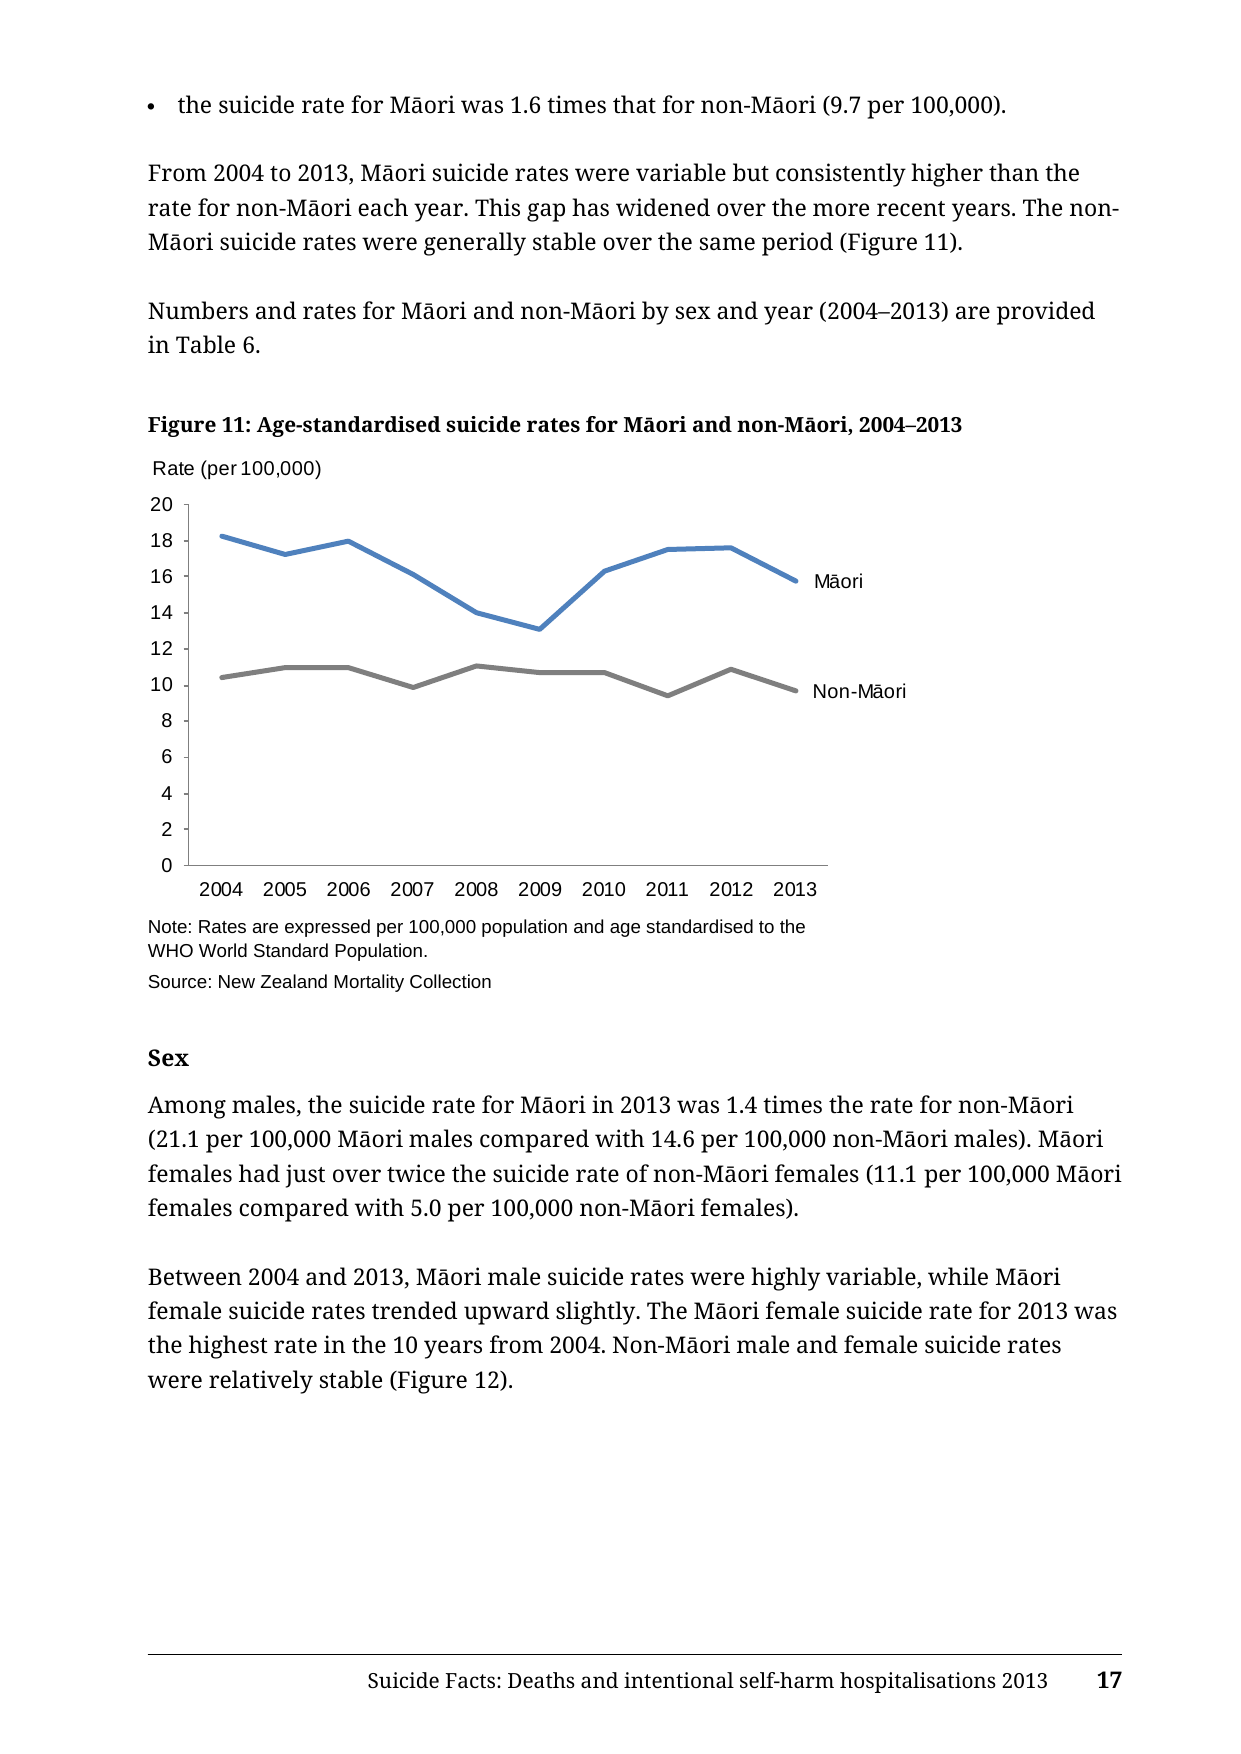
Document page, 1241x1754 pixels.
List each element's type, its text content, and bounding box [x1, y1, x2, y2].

text the suicide rate for Māori was 1.6 times that for non-Māori (9.7 per 100,000). [148, 89, 1122, 120]
text Among males, the suicide rate for Māori in 2013 was 1.4 times the rate for non-Māori (21.1 per 100,000 Māori males compared with 14.6 per 100,000 non-Māori males). Māori females had just over twice the suicide rate of non-Māori females (11.1 per 100,000 Māori females compared with 5.0 per 100,000 non-Māori females). [148, 1089, 1122, 1223]
subtitle Sex [148, 1042, 1122, 1073]
text Figure 11: Age-standardised suicide rates for Māori and non-Māori, 2004–2013 [148, 411, 1122, 439]
text Between 2004 and 2013, Māori male suicide rates were highly variable, while Māori female suicide rates trended upward slightly. The Māori female suicide rate for 2013 was the highest rate in the 10 years from 2004. Non-Māori male and female suicide rates were relatively stable (Figure 12). [148, 1261, 1122, 1395]
text Numbers and rates for Māori and non-Māori by sex and year (2004–2013) are provided in Table 6. [148, 295, 1122, 361]
text Note: Rates are expressed per 100,000 population and age standardised to the WHO World Standard Population. [148, 916, 856, 961]
text From 2004 to 2013, Māori suicide rates were variable but consistently higher than the rate for non-Māori each year. This gap has widened over the more recent years. The non-Māori suicide rates were generally stable over the same period (Figure 11). [148, 157, 1122, 257]
text Source: New Zealand Mortality Collection [148, 971, 856, 993]
